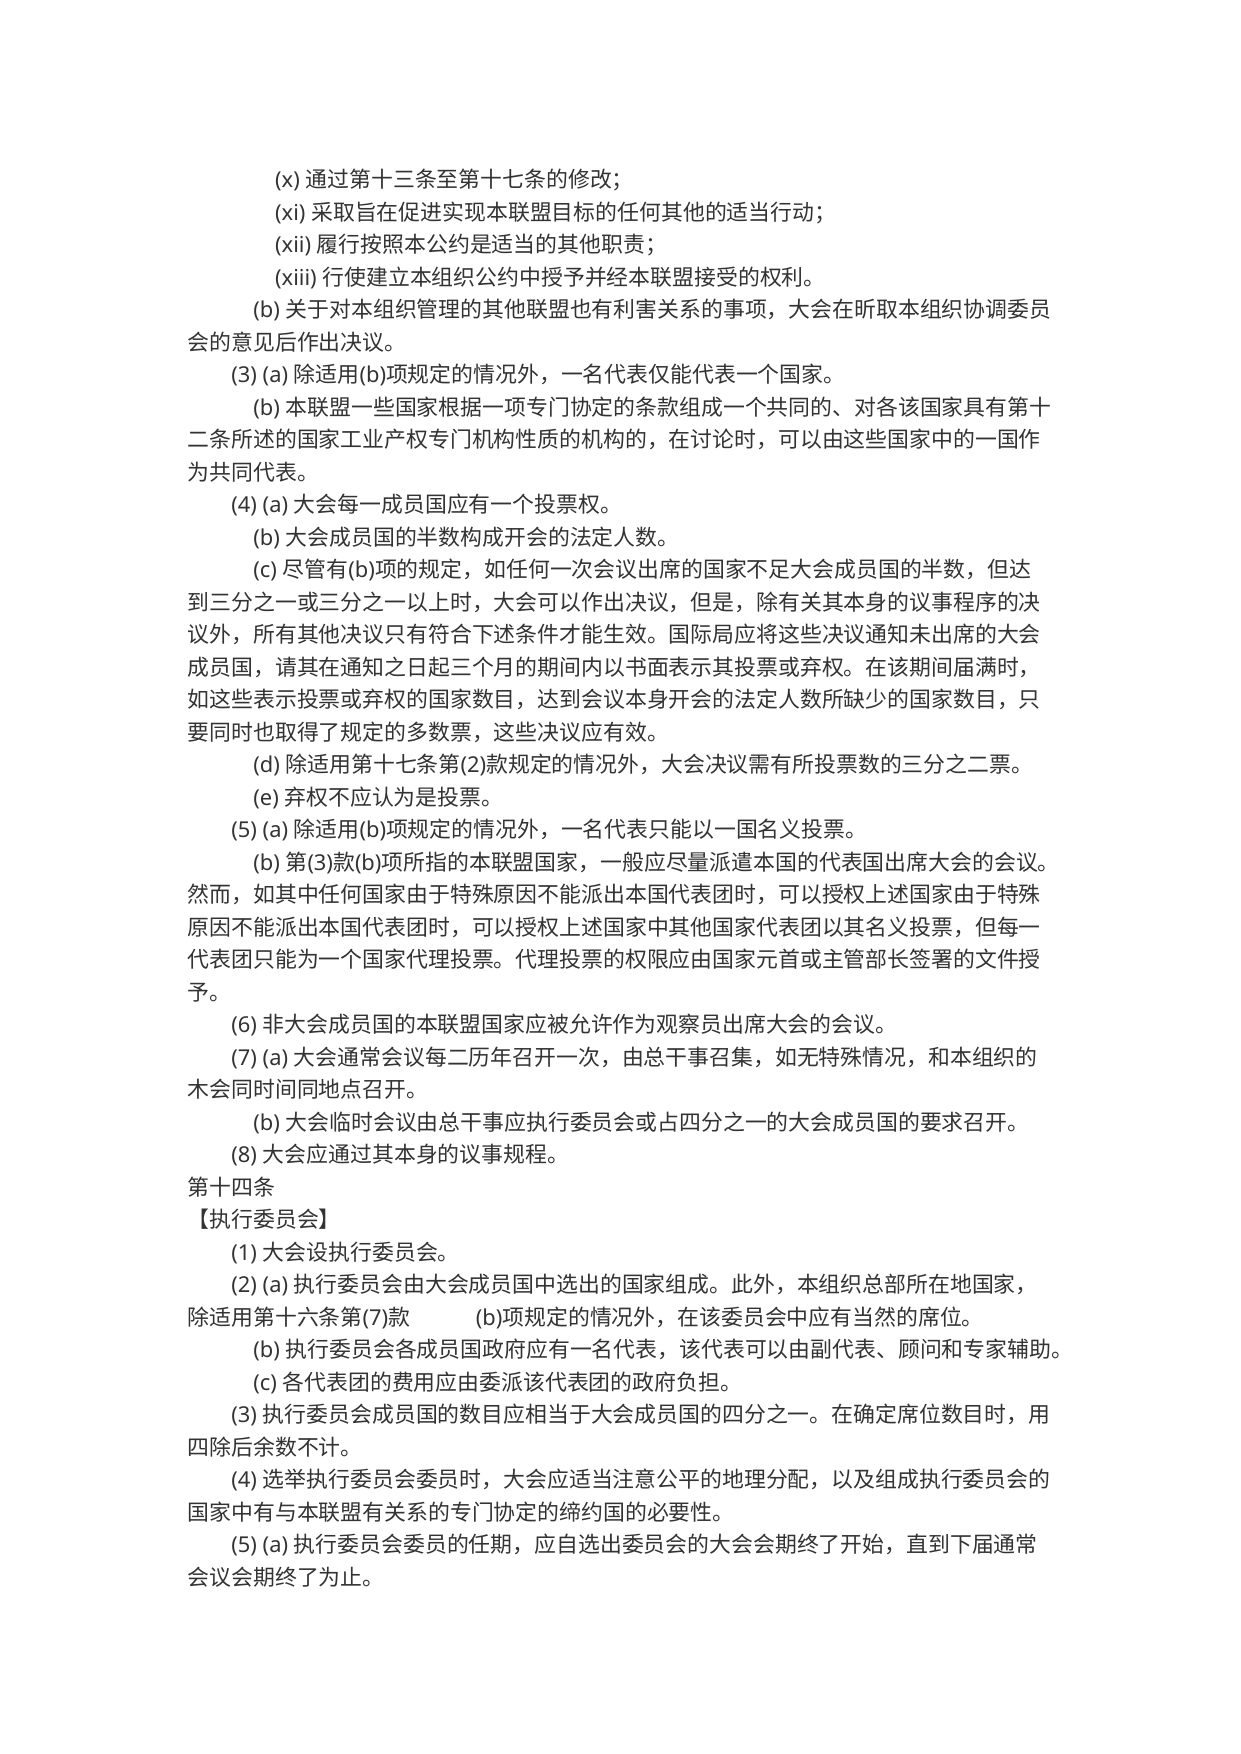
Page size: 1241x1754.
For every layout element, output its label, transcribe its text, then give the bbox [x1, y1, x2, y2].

text (2) (a) 执行委员会由大会成员国中选出的国家组成。此外，本组织总部所在地国家，除适用第十六条第(7)款 (b)项规定的情况外，在该委员会中应有当然的席位。 [187, 1267, 1053, 1332]
text (xii) 履行按照本公约是适当的其他职责； [187, 227, 1053, 259]
text (7) (a) 大会通常会议每二历年召开一次，由总干事召集，如无特殊情况，和本组织的木会同时间同地点召开。 [187, 1039, 1053, 1104]
text (b) 关于对本组织管理的其他联盟也有利害关系的事项，大会在昕取本组织协调委员会的意见后作出决议。 [187, 292, 1053, 357]
text 【执行委员会】 [187, 1202, 1053, 1234]
text (x) 通过第十三条至第十七条的修改； [187, 162, 1053, 194]
text (d) 除适用第十七条第(2)款规定的情况外，大会决议需有所投票数的三分之二票。 [187, 747, 1053, 779]
text (5) (a) 执行委员会委员的任期，应自选出委员会的大会会期终了开始，直到下届通常会议会期终了为止。 [187, 1527, 1053, 1592]
text (5) (a) 除适用(b)项规定的情况外，一名代表只能以一国名义投票。 [187, 812, 1053, 844]
text (6) 非大会成员国的本联盟国家应被允许作为观察员出席大会的会议。 [187, 1007, 1053, 1039]
text (b) 第(3)款(b)项所指的本联盟国家，一般应尽量派遣本国的代表国出席大会的会议。然而，如其中任何国家由于特殊原因不能派出本国代表团时，可以授权上述国家由于特殊原因不能派出本国代表团时，可以授权上述国家中其他国家代表团以其名义投票，但每一代表团只能为一个国家代理投票。代理投票的权限应由国家元首或主管部长签署的文件授予。 [187, 844, 1053, 1007]
text (xiii) 行使建立本组织公约中授予并经本联盟接受的权利。 [187, 259, 1053, 292]
text (b) 执行委员会各成员国政府应有一名代表，该代表可以由副代表、顾问和专家辅助。 [187, 1332, 1053, 1364]
text (b) 大会临时会议由总干事应执行委员会或占四分之一的大会成员国的要求召开。 [187, 1104, 1053, 1137]
text (3) (a) 除适用(b)项规定的情况外，一名代表仅能代表一个国家。 [187, 357, 1053, 389]
text (3) 执行委员会成员国的数目应相当于大会成员国的四分之一。在确定席位数目时，用四除后余数不计。 [187, 1397, 1053, 1462]
text (4) (a) 大会每一成员国应有一个投票权。 [187, 487, 1053, 519]
text 第十四条 [187, 1169, 1053, 1202]
text (xi) 采取旨在促进实现本联盟目标的任何其他的适当行动； [187, 194, 1053, 227]
text (b) 本联盟一些国家根据一项专门协定的条款组成一个共同的、对各该国家具有第十二条所述的国家工业产权专门机构性质的机构的，在讨论时，可以由这些国家中的一国作为共同代表。 [187, 389, 1053, 487]
text (1) 大会设执行委员会。 [187, 1234, 1053, 1267]
text (8) 大会应通过其本身的议事规程。 [187, 1137, 1053, 1169]
text (c) 尽管有(b)项的规定，如任何一次会议出席的国家不足大会成员国的半数，但达到三分之一或三分之一以上时，大会可以作出决议，但是，除有关其本身的议事程序的决议外，所有其他决议只有符合下述条件才能生效。国际局应将这些决议通知未出席的大会成员国，请其在通知之日起三个月的期间内以书面表示其投票或弃权。在该期间届满时，如这些表示投票或弃权的国家数目，达到会议本身开会的法定人数所缺少的国家数目，只要同时也取得了规定的多数票，这些决议应有效。 [187, 552, 1053, 747]
text (4) 选举执行委员会委员时，大会应适当注意公平的地理分配，以及组成执行委员会的国家中有与本联盟有关系的专门协定的缔约国的必要性。 [187, 1462, 1053, 1527]
text (c) 各代表团的费用应由委派该代表团的政府负担。 [187, 1364, 1053, 1397]
text (e) 弃权不应认为是投票。 [187, 779, 1053, 812]
text (b) 大会成员国的半数构成开会的法定人数。 [187, 519, 1053, 552]
